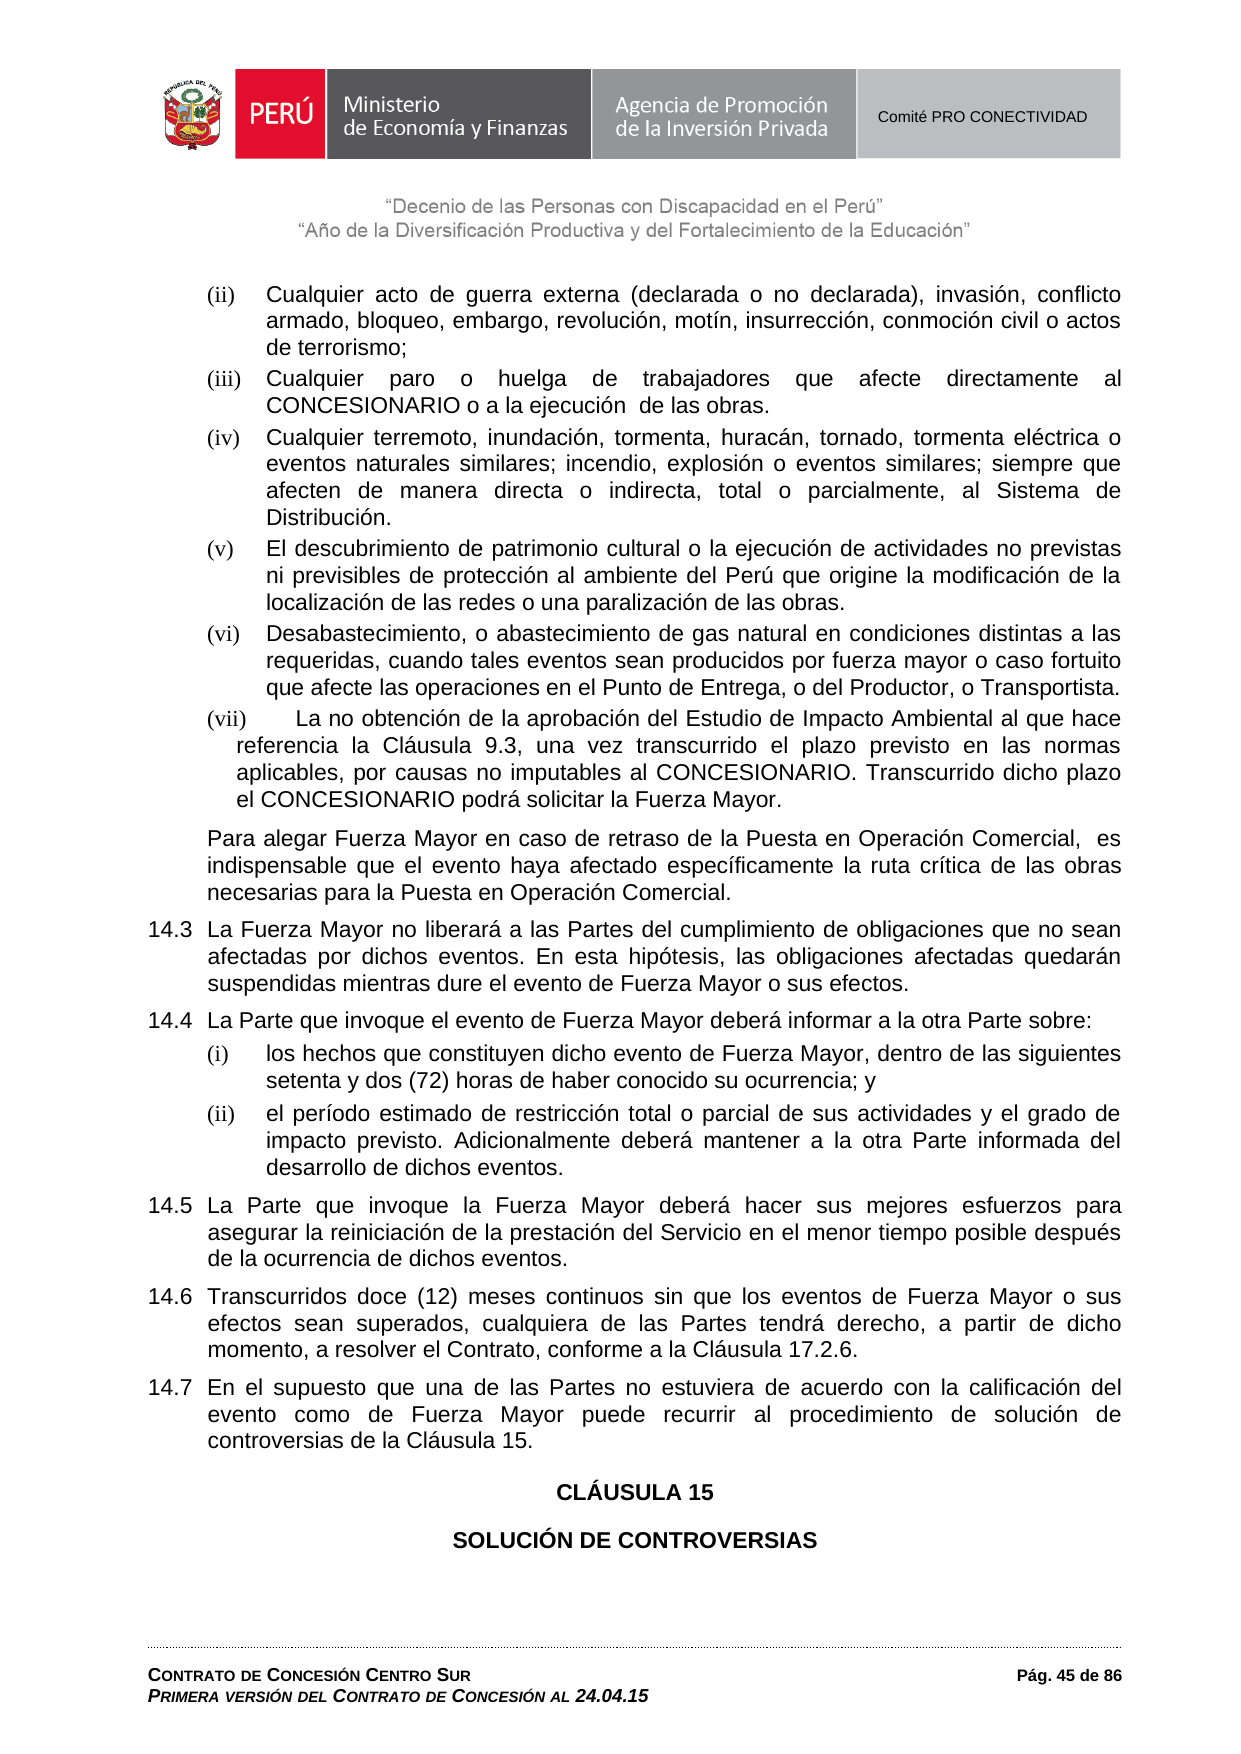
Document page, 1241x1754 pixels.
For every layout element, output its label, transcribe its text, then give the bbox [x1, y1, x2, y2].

list Transcurridos doce (12) meses continuos sin que los eventos de Fuerza Mayor o sus efectos sean superados, cualquiera de las Partes tendrá derecho, a partir de dicho momento, a resolver el Contrato, conforme a la Cláusula 17.2.6. [148, 1283, 1122, 1363]
list En el supuesto que una de las Partes no estuviera de acuerdo con la calificación del evento como de Fuerza Mayor puede recurrir al procedimiento de solución de controversias de la Cláusula 15. [148, 1374, 1122, 1454]
text Para alegar Fuerza Mayor en caso de retraso de la Puesta en Operación Comercial, es indispensable que el evento haya afectado específicamente la ruta crítica de las obras necesarias para la Puesta en Operación Comercial. [207, 825, 1122, 905]
list El descubrimiento de patrimonio cultural o la ejecución de actividades no previstas ni previsibles de protección al ambiente del Perú que origine la modificación de la localización de las redes o una paralización de las obras. [207, 535, 1122, 615]
text SOLUCIÓN DE CONTROVERSIAS [148, 1527, 1122, 1553]
list Desabastecimiento, o abastecimiento de gas natural en condiciones distintas a las requeridas, cuando tales eventos sean producidos por fuerza mayor o caso fortuito que afecte las operaciones en el Punto de Entrega, o del Productor, o Transportista. [207, 620, 1122, 700]
picture [153, 55, 1141, 252]
list La Fuerza Mayor no liberará a las Partes del cumplimiento de obligaciones que no sean afectadas por dichos eventos. En esta hipótesis, las obligaciones afectadas quedarán suspendidas mientras dure el evento de Fuerza Mayor o sus efectos. [148, 916, 1122, 996]
list La Parte que invoque el evento de Fuerza Mayor deberá informar a la otra Parte sobre: [148, 1007, 1122, 1033]
list Cualquier terremoto, inundación, tormenta, huracán, tornado, tormenta eléctrica o eventos naturales similares; incendio, explosión o eventos similares; siempre que afecten de manera directa o indirecta, total o parcialmente, al Sistema de Distribución. [207, 423, 1122, 531]
text CLÁUSULA 15 [148, 1479, 1122, 1506]
list el período estimado de restricción total o parcial de sus actividades y el grado de impacto previsto. Adicionalmente deberá mantener a la otra Parte informada del desarrollo de dichos eventos. [207, 1100, 1122, 1181]
list La no obtención de la aprobación del Estudio de Impacto Ambiental al que hace referencia la Cláusula 9.3, una vez transcurrido el plazo previsto en las normas aplicables, por causas no imputables al CONCESIONARIO. Transcurrido dicho plazo el CONCESIONARIO podrá solicitar la Fuerza Mayor. [207, 705, 1122, 812]
list Cualquier acto de guerra externa (declarada o no declarada), invasión, conflicto armado, bloqueo, embargo, revolución, motín, insurrección, conmoción civil o actos de terrorismo; [207, 281, 1122, 361]
list La Parte que invoque la Fuerza Mayor deberá hacer sus mejores esfuerzos para asegurar la reiniciación de la prestación del Servicio en el menor tiempo posible después de la ocurrencia de dichos eventos. [148, 1192, 1122, 1272]
list Cualquier paro o huelga de trabajadores que afecte directamente al CONCESIONARIO o a la ejecución de las obras. [207, 365, 1122, 419]
list los hechos que constituyen dicho evento de Fuerza Mayor, dentro de las siguientes setenta y dos (72) horas de haber conocido su ocurrencia; y [207, 1040, 1122, 1094]
